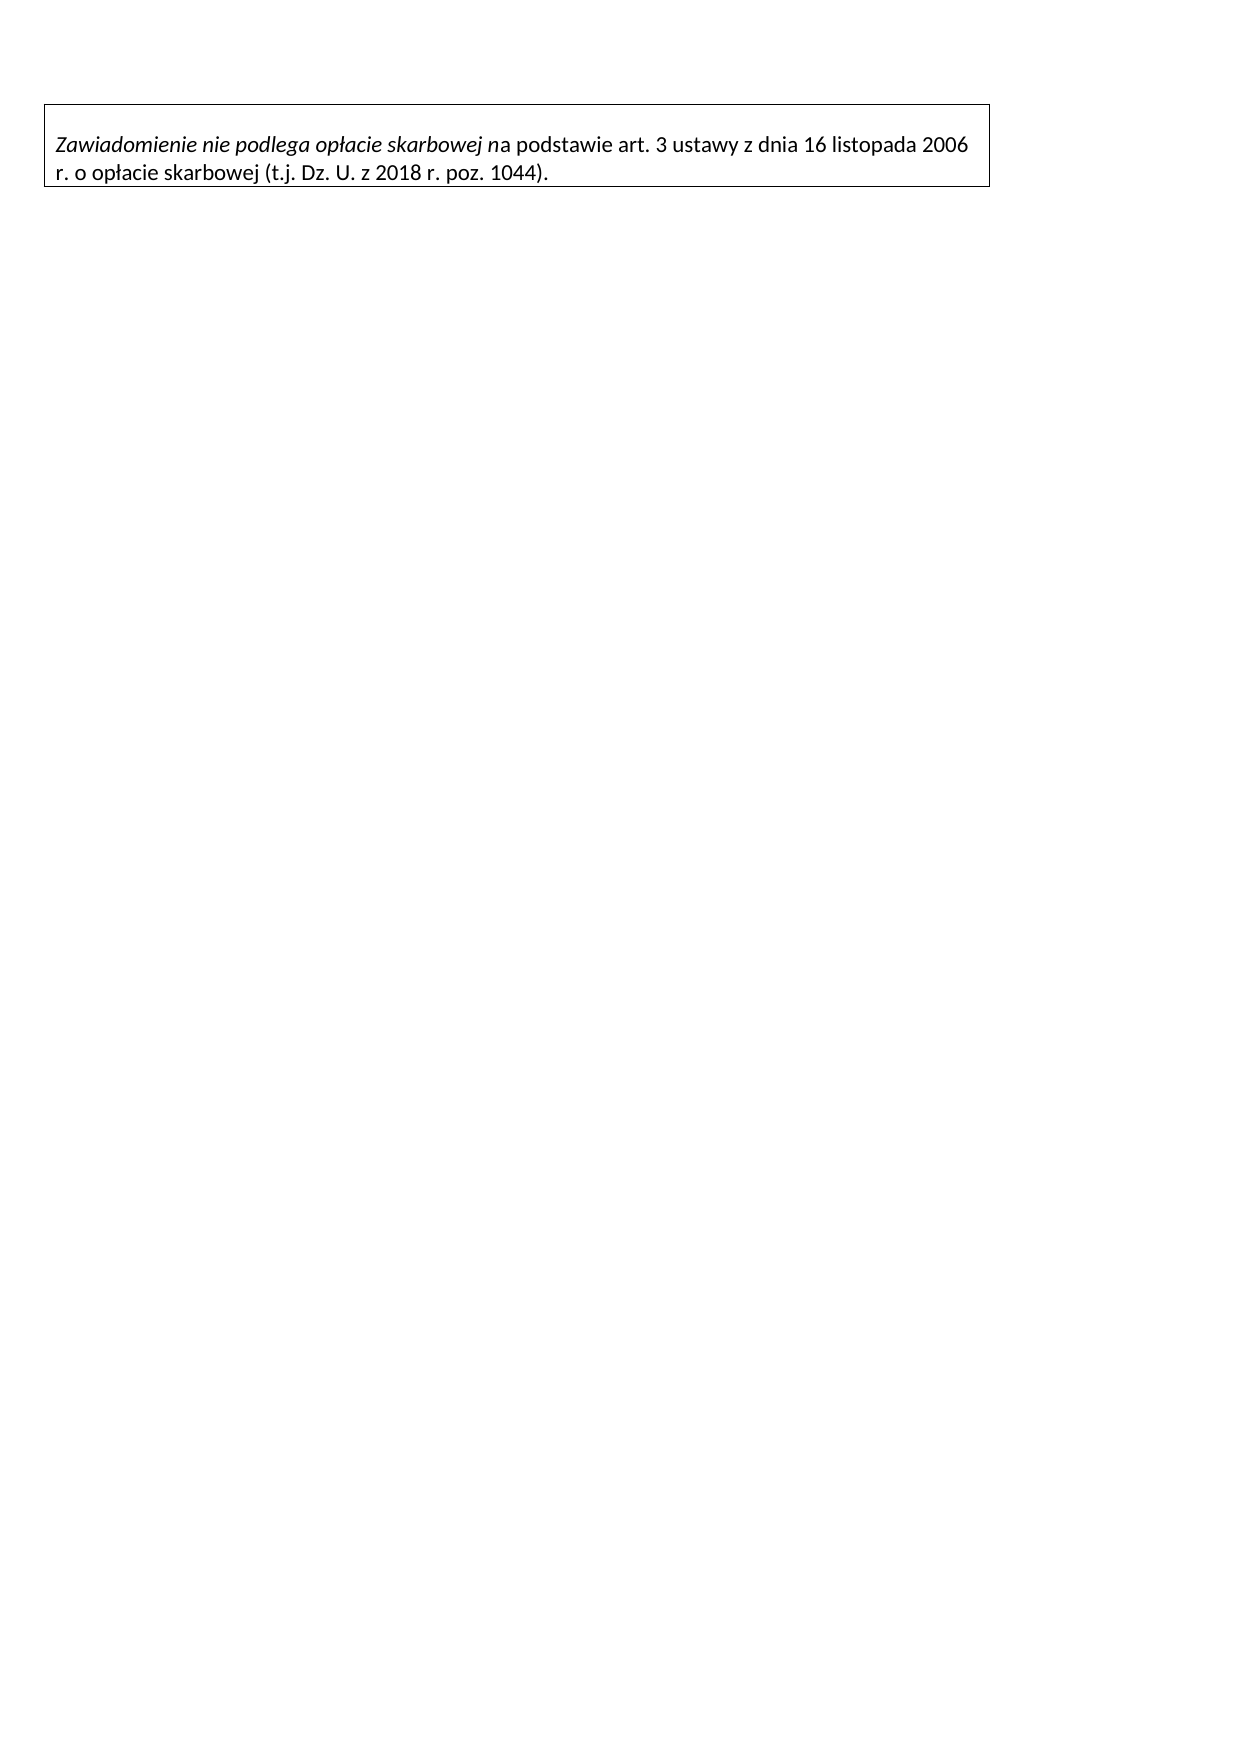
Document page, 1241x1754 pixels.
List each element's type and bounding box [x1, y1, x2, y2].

table_cell [45, 105, 989, 186]
